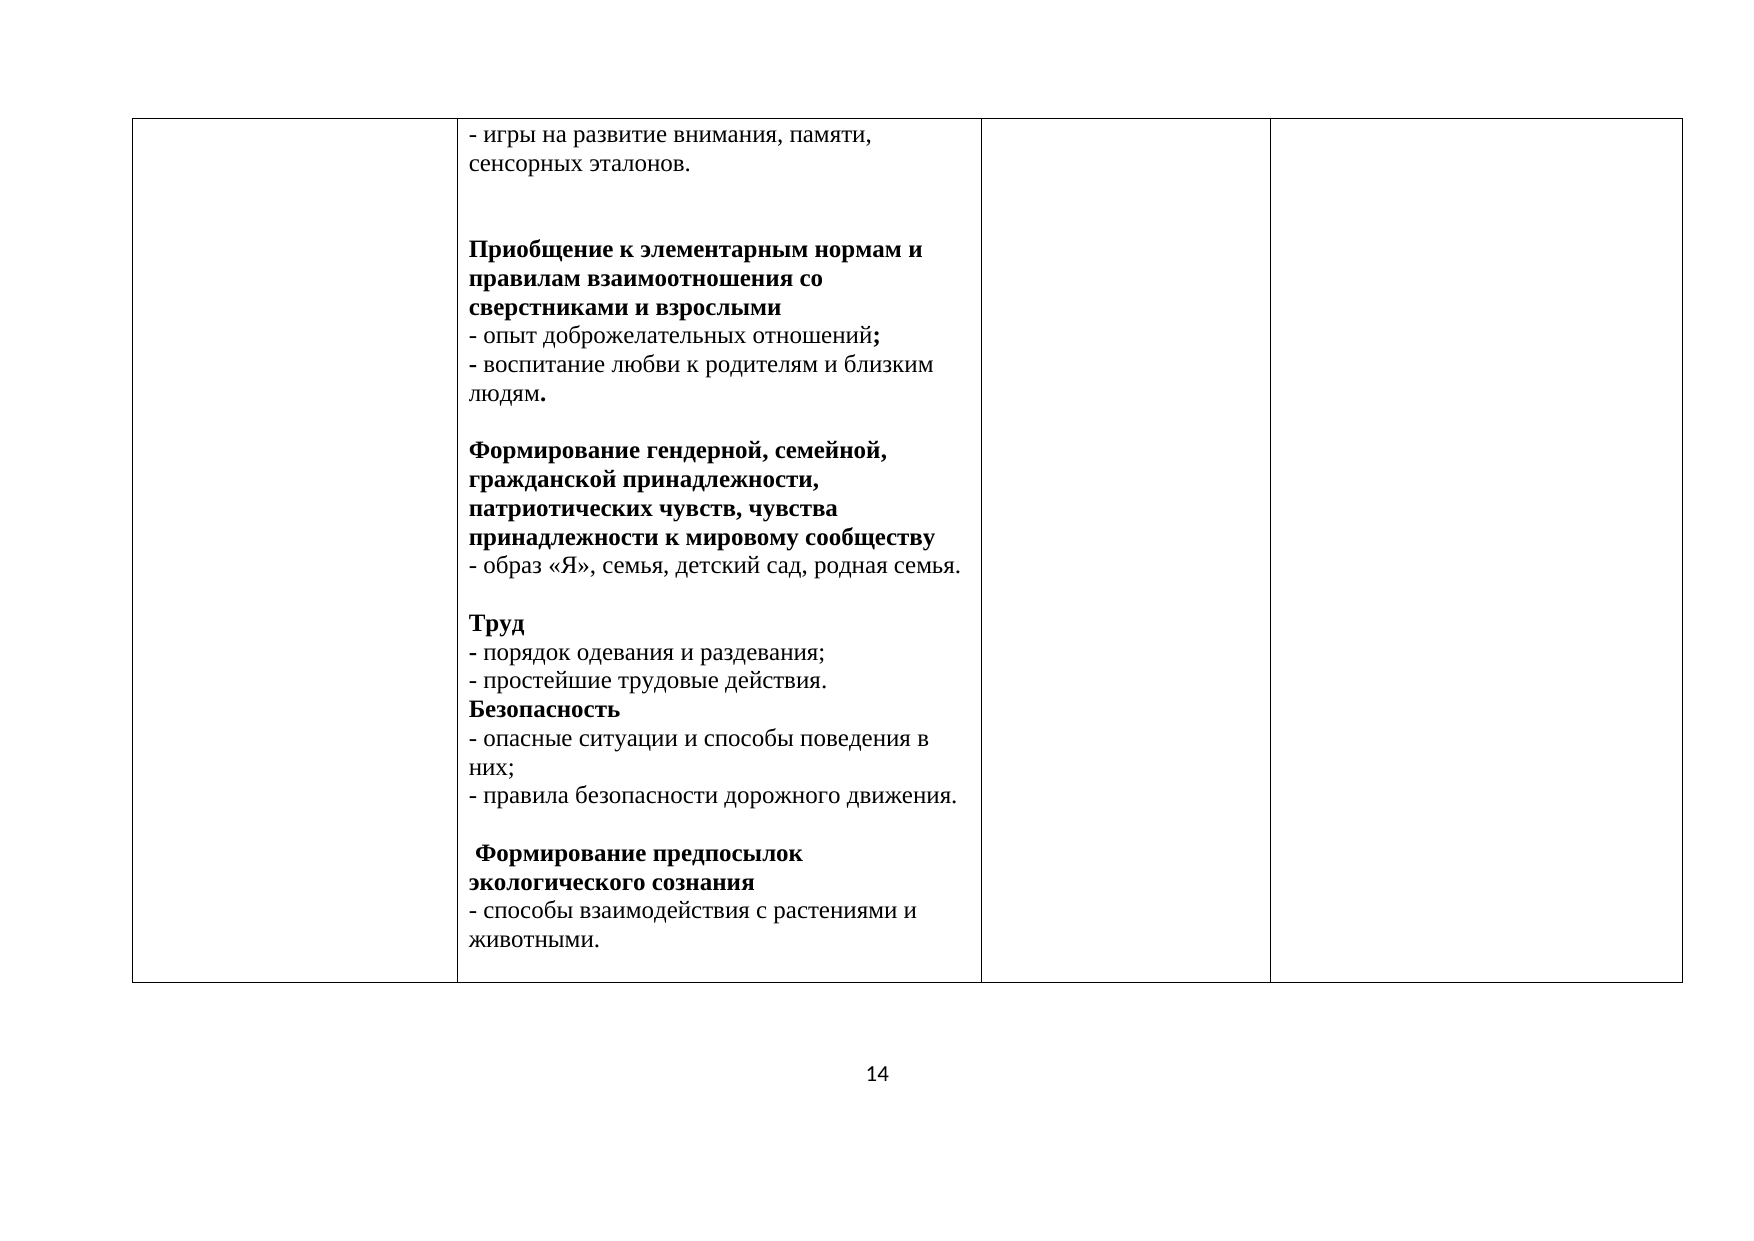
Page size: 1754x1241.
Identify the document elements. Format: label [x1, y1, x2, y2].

table_cell [458, 119, 981, 982]
table_cell [1271, 119, 1682, 982]
table_cell [982, 119, 1270, 982]
